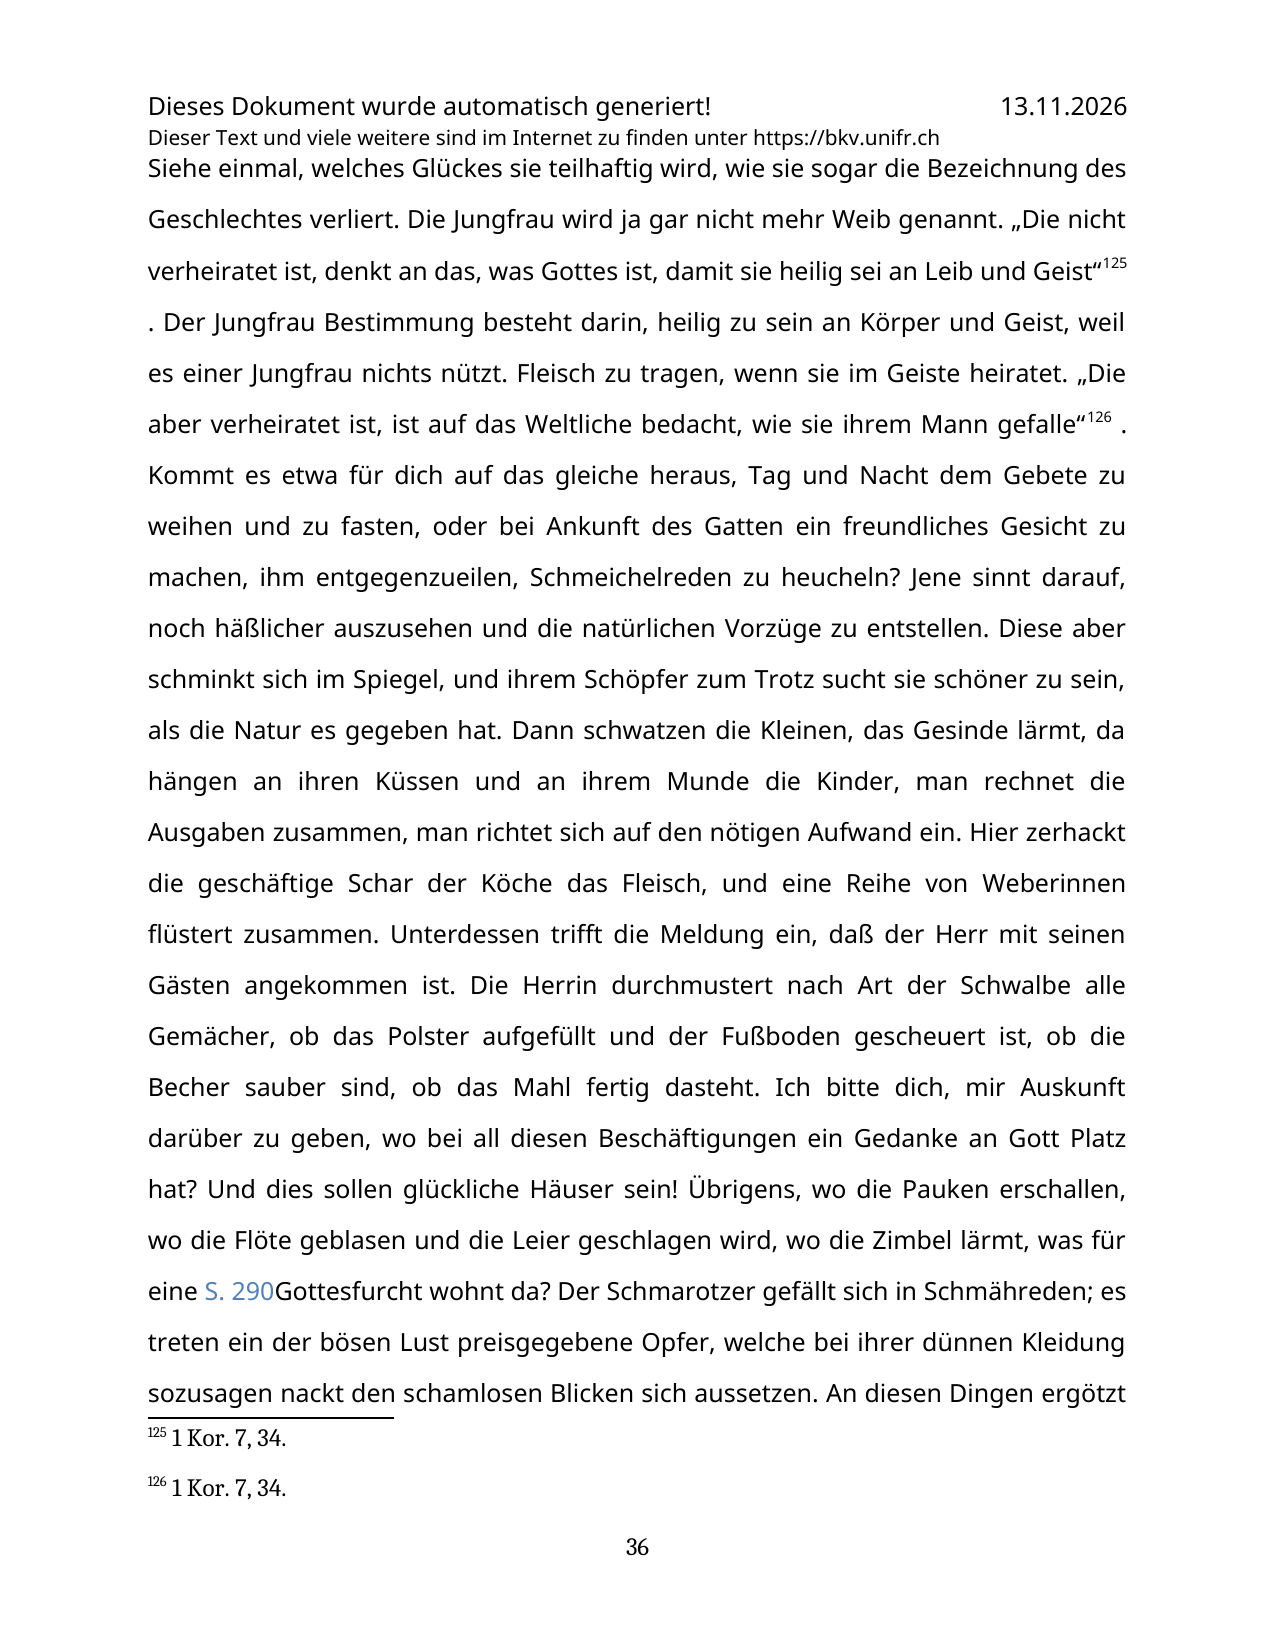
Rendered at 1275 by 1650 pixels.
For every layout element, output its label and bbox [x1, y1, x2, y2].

text [148, 151, 1127, 1410]
